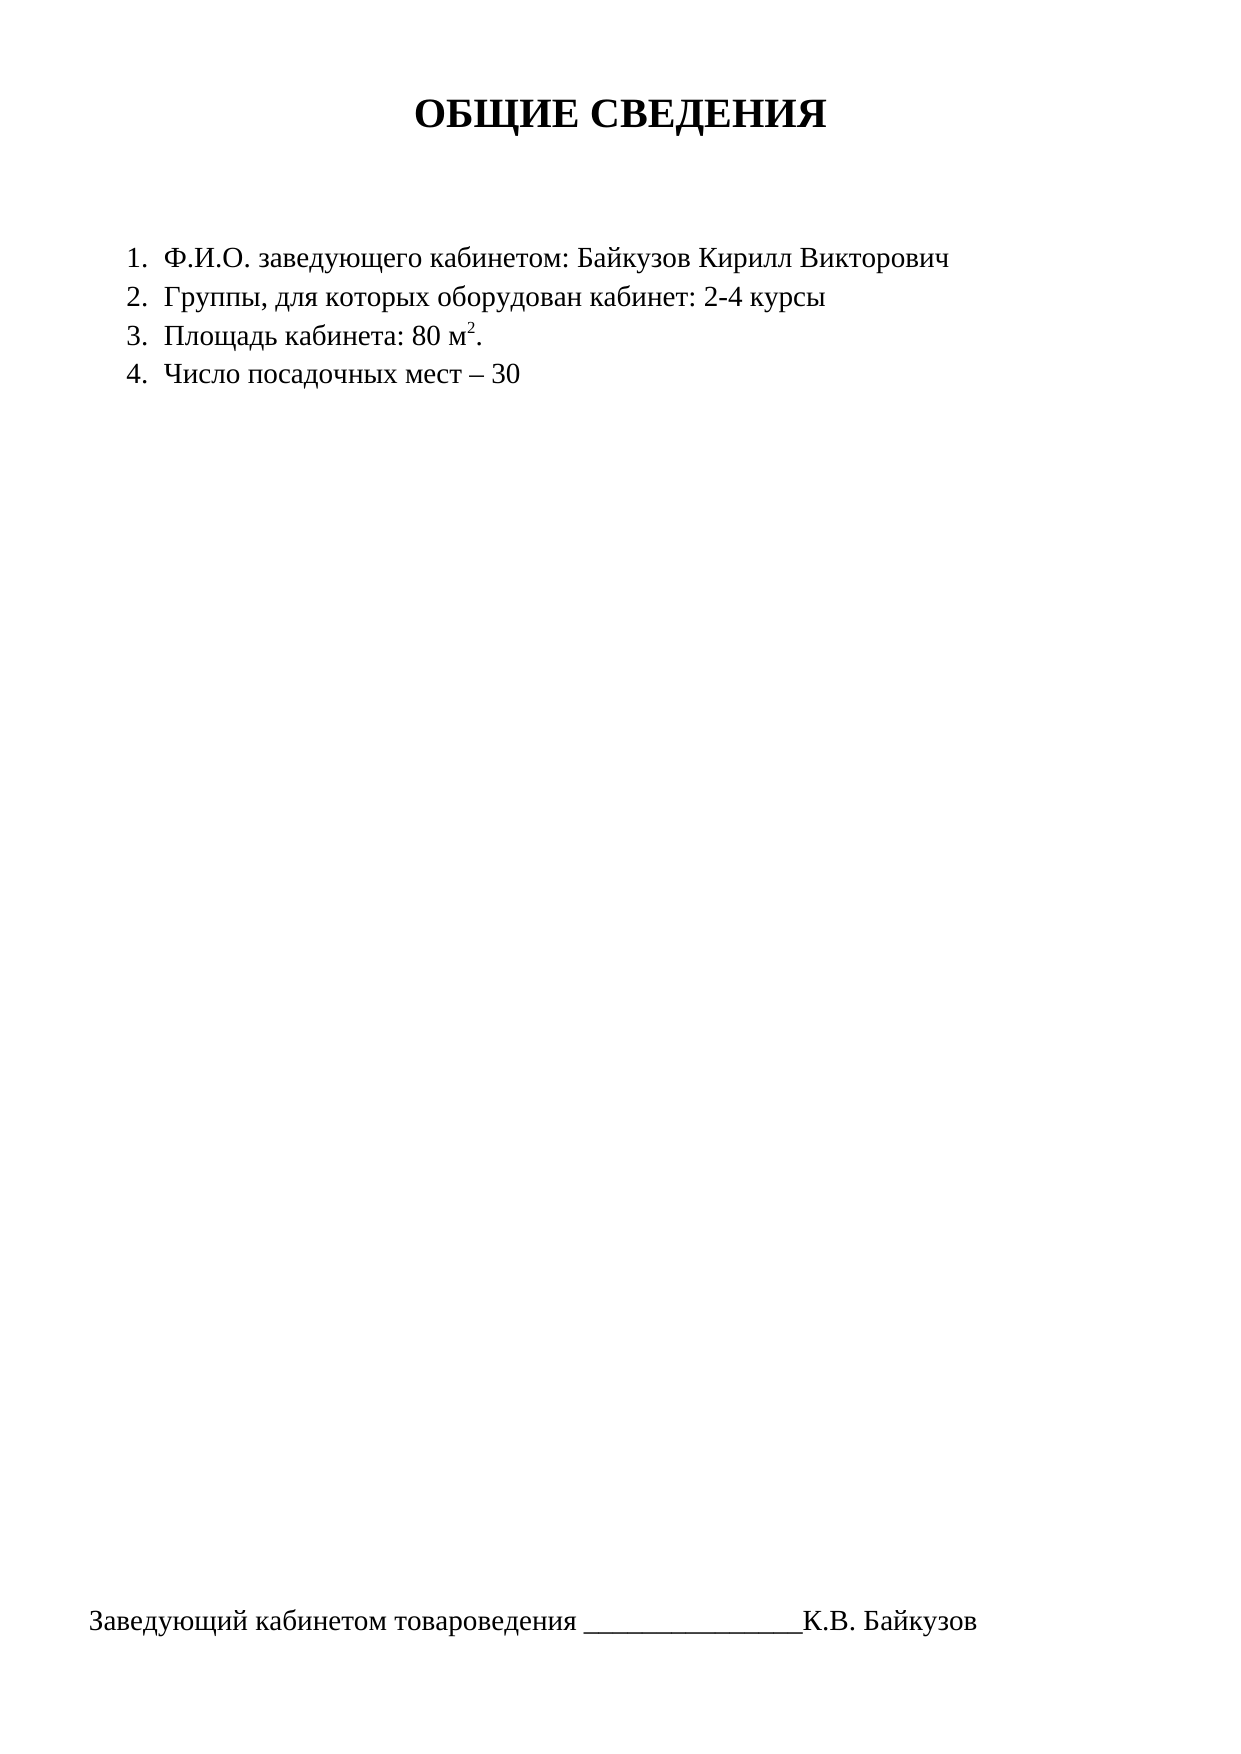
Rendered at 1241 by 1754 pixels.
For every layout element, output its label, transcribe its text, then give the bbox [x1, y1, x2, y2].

list Площадь кабинета: 80 м2. [126, 318, 1152, 351]
text ОБЩИЕ СВЕДЕНИЯ [89, 89, 1152, 137]
list Ф.И.О. заведующего кабинетом: Байкузов Кирилл Викторович [126, 241, 1152, 274]
list Группы, для которых оборудован кабинет: 2-4 курсы [126, 279, 1152, 313]
list Число посадочных мест – 30 [126, 356, 1152, 390]
text Заведующий кабинетом товароведения _______________К.В. Байкузов [89, 1603, 1152, 1637]
